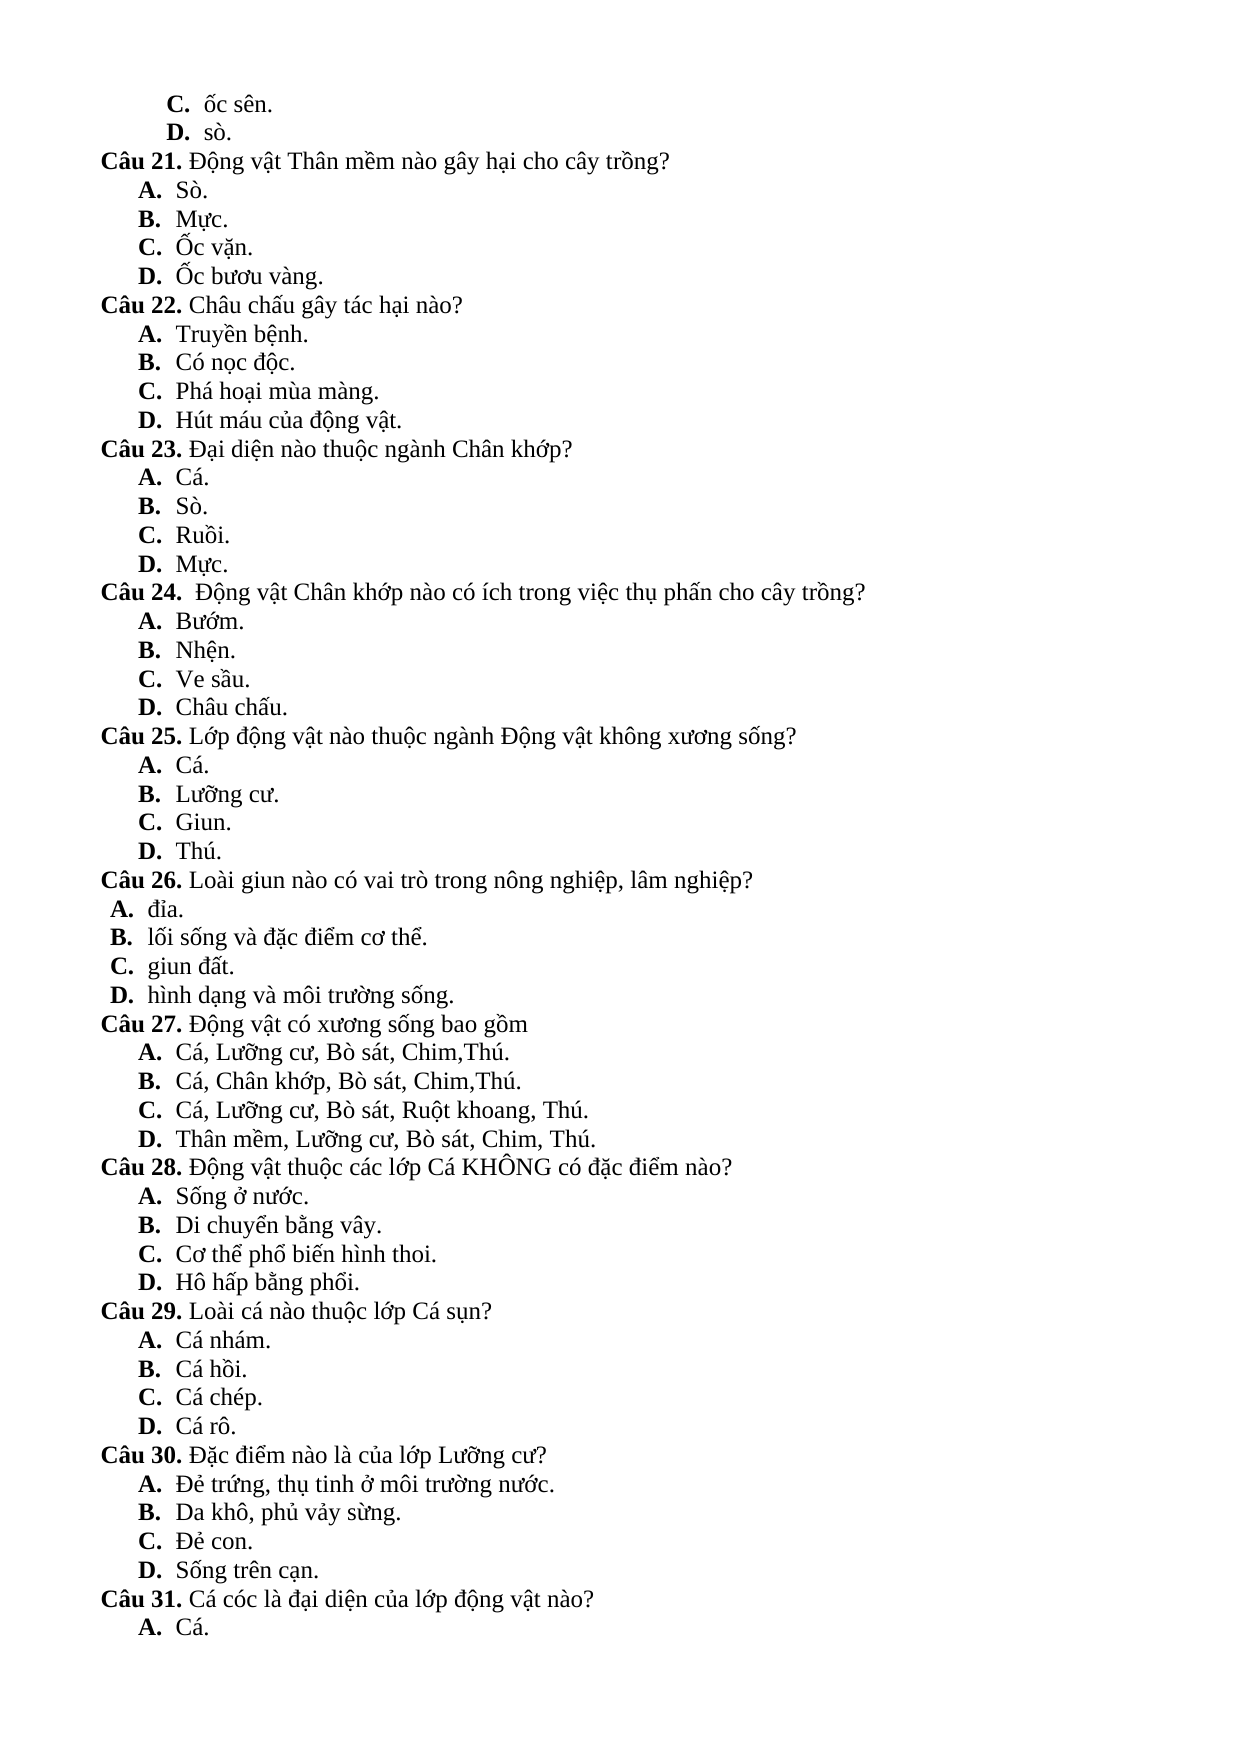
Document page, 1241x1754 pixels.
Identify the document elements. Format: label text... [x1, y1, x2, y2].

text Câu 29. Loài cá nào thuộc lớp Cá sụn? [100, 1296, 1152, 1325]
text Câu 27. Động vật có xương sống bao gồm [100, 1009, 1152, 1037]
list đỉa. [110, 894, 1152, 922]
list Phá hoại mùa màng. [138, 376, 1152, 405]
list Giun. [138, 807, 1152, 836]
list Thân mềm, Lưỡng cư, Bò sát, Chim, Thú. [138, 1124, 1152, 1152]
list sò. [166, 117, 1152, 146]
list Ốc bươu vàng. [138, 261, 1152, 290]
list Có nọc độc. [138, 347, 1152, 376]
text Câu 28. Động vật thuộc các lớp Cá KHÔNG có đặc điểm nào? [100, 1152, 1152, 1181]
list Ốc vặn. [138, 232, 1152, 261]
text Câu 24. Động vật Chân khớp nào có ích trong việc thụ phấn cho cây trồng? [100, 577, 1152, 606]
text Câu 21. Động vật Thân mềm nào gây hại cho cây trồng? [100, 146, 1152, 175]
list Sò. [138, 491, 1152, 520]
text Câu 30. Đặc điểm nào là của lớp Lưỡng cư? [100, 1440, 1152, 1469]
list Truyền bệnh. [138, 319, 1152, 347]
text Câu 31. Cá cóc là đại diện của lớp động vật nào? [100, 1584, 1152, 1612]
list Mực. [138, 204, 1152, 232]
list Cá, Lưỡng cư, Bò sát, Chim,Thú. [138, 1037, 1152, 1066]
list Mực. [138, 549, 1152, 577]
list Châu chấu. [138, 692, 1152, 721]
list ốc sên. [166, 89, 1152, 117]
list Lưỡng cư. [138, 779, 1152, 807]
list Cá. [138, 462, 1152, 491]
list Sò. [138, 175, 1152, 204]
list Cá. [138, 1612, 1152, 1641]
list Di chuyển bằng vây. [138, 1210, 1152, 1239]
list giun đất. [110, 951, 1152, 980]
text Câu 25. Lớp động vật nào thuộc ngành Động vật không xương sống? [100, 721, 1152, 750]
list Cơ thể phổ biến hình thoi. [138, 1239, 1152, 1267]
list Cá, Lưỡng cư, Bò sát, Ruột khoang, Thú. [138, 1095, 1152, 1124]
list Da khô, phủ vảy sừng. [138, 1497, 1152, 1526]
list hình dạng và môi trường sống. [110, 980, 1152, 1009]
list Cá rô. [138, 1411, 1152, 1440]
list Ruồi. [138, 520, 1152, 549]
list Sống trên cạn. [138, 1555, 1152, 1584]
list Đẻ con. [138, 1526, 1152, 1555]
text Câu 26. Loài giun nào có vai trò trong nông nghiệp, lâm nghiệp? [100, 865, 1152, 894]
list Nhện. [138, 635, 1152, 664]
list Bướm. [138, 606, 1152, 635]
list Cá hồi. [138, 1354, 1152, 1382]
list Thú. [138, 836, 1152, 865]
text Câu 23. Đại diện nào thuộc ngành Chân khớp? [100, 434, 1152, 462]
text Câu 22. Châu chấu gây tác hại nào? [100, 290, 1152, 319]
list Hô hấp bằng phổi. [138, 1267, 1152, 1296]
list Đẻ trứng, thụ tinh ở môi trường nước. [138, 1469, 1152, 1497]
list Ve sầu. [138, 664, 1152, 692]
list lối sống và đặc điểm cơ thể. [110, 922, 1152, 951]
list Cá chép. [138, 1382, 1152, 1411]
list Hút máu của động vật. [138, 405, 1152, 434]
list Cá, Chân khớp, Bò sát, Chim,Thú. [138, 1066, 1152, 1095]
list Cá. [138, 750, 1152, 779]
list Cá nhám. [138, 1325, 1152, 1354]
list Sống ở nước. [138, 1181, 1152, 1210]
